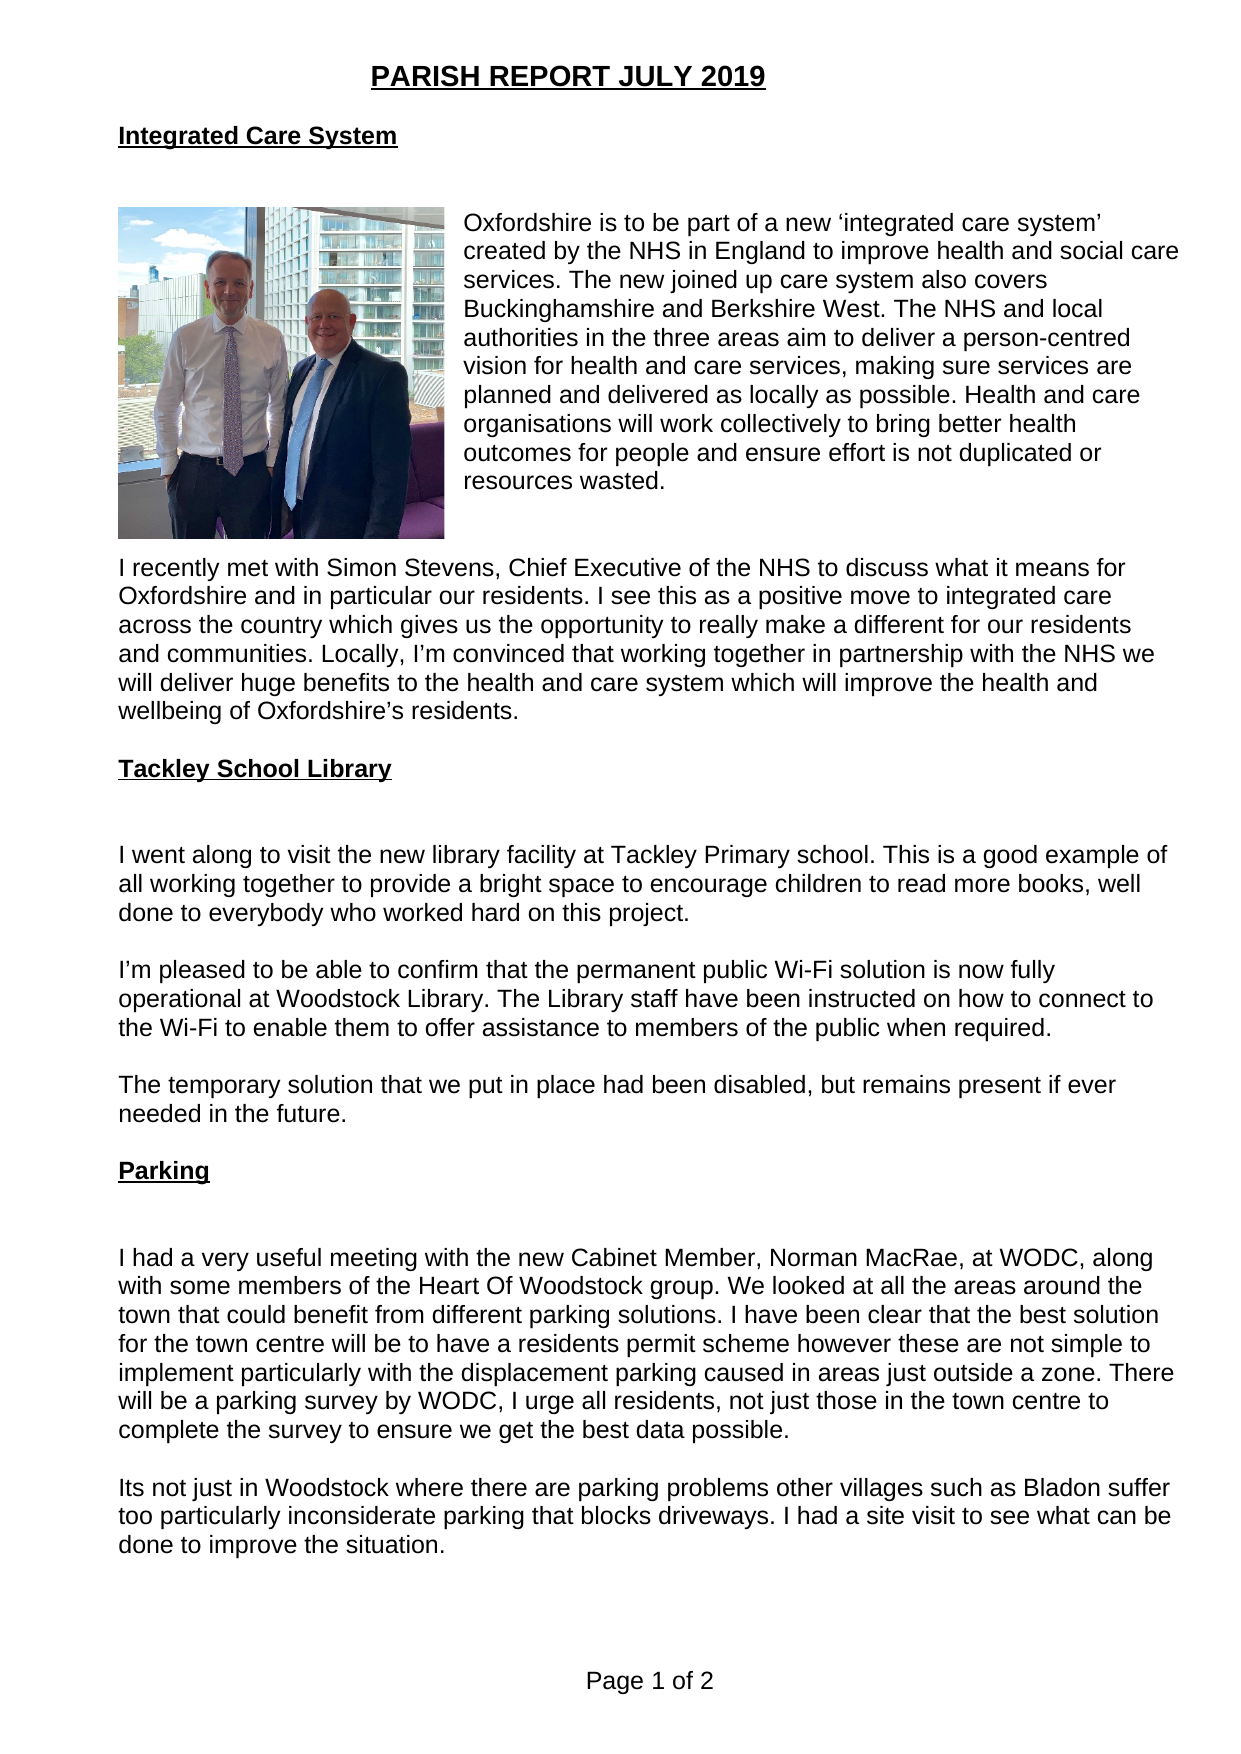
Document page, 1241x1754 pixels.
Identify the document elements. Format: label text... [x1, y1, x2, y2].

text I recently met with Simon Stevens, Chief Executive of the NHS to discuss what it means for Oxfordshire and in particular our residents. I see this as a positive move to integrated care across the country which gives us the opportunity to really make a different for our residents and communities. Locally, I’m convinced that working together in partnership with the NHS we will deliver huge benefits to the health and care system which will improve the health and wellbeing of Oxfordshire’s residents. [118, 553, 1181, 725]
text I’m pleased to be able to confirm that the permanent public Wi-Fi solution is now fully operational at Woodstock Library. The Library staff have been instructed on how to connect to the Wi-Fi to enable them to offer assistance to members of the public when required. [118, 955, 1181, 1041]
text Parking [118, 1156, 1181, 1185]
text Integrated Care System [118, 121, 1181, 150]
text I had a very useful meeting with the new Cabinet Member, Norman MacRae, at WODC, along with some members of the Heart Of Woodstock group. We looked at all the areas around the town that could benefit from different parking solutions. I have been clear that the best solution for the town centre will be to have a residents permit scheme however these are not simple to implement particularly with the displacement parking caused in areas just outside a zone. There will be a parking survey by WODC, I urge all residents, not just those in the town centre to complete the survey to ensure we get the best data possible. [118, 1243, 1181, 1444]
text I went along to visit the new library facility at Tackley Primary school. This is a good example of all working together to provide a bright space to encourage children to read more books, well done to everybody who worked hard on this project. [118, 840, 1181, 926]
text Its not just in Woodstock where there are parking problems other villages such as Bladon suffer too particularly inconsiderate parking that blocks driveways. I had a site visit to see what can be done to improve the situation. [118, 1473, 1181, 1559]
text The temporary solution that we put in place had been disabled, but remains present if ever needed in the future. [118, 1070, 1181, 1128]
text Tackley School Library [118, 754, 1181, 783]
picture [118, 207, 445, 539]
text Oxfordshire is to be part of a new ‘integrated care system’ created by the NHS in England to improve health and social care services. The new joined up care system also covers Buckinghamshire and Berkshire West. The NHS and local authorities in the three areas aim to deliver a person-centred vision for health and care services, making sure services are planned and delivered as locally as possible. Health and care organisations will work collectively to bring better health outcomes for people and ensure effort is not duplicated or resources wasted. [445, 208, 1181, 495]
